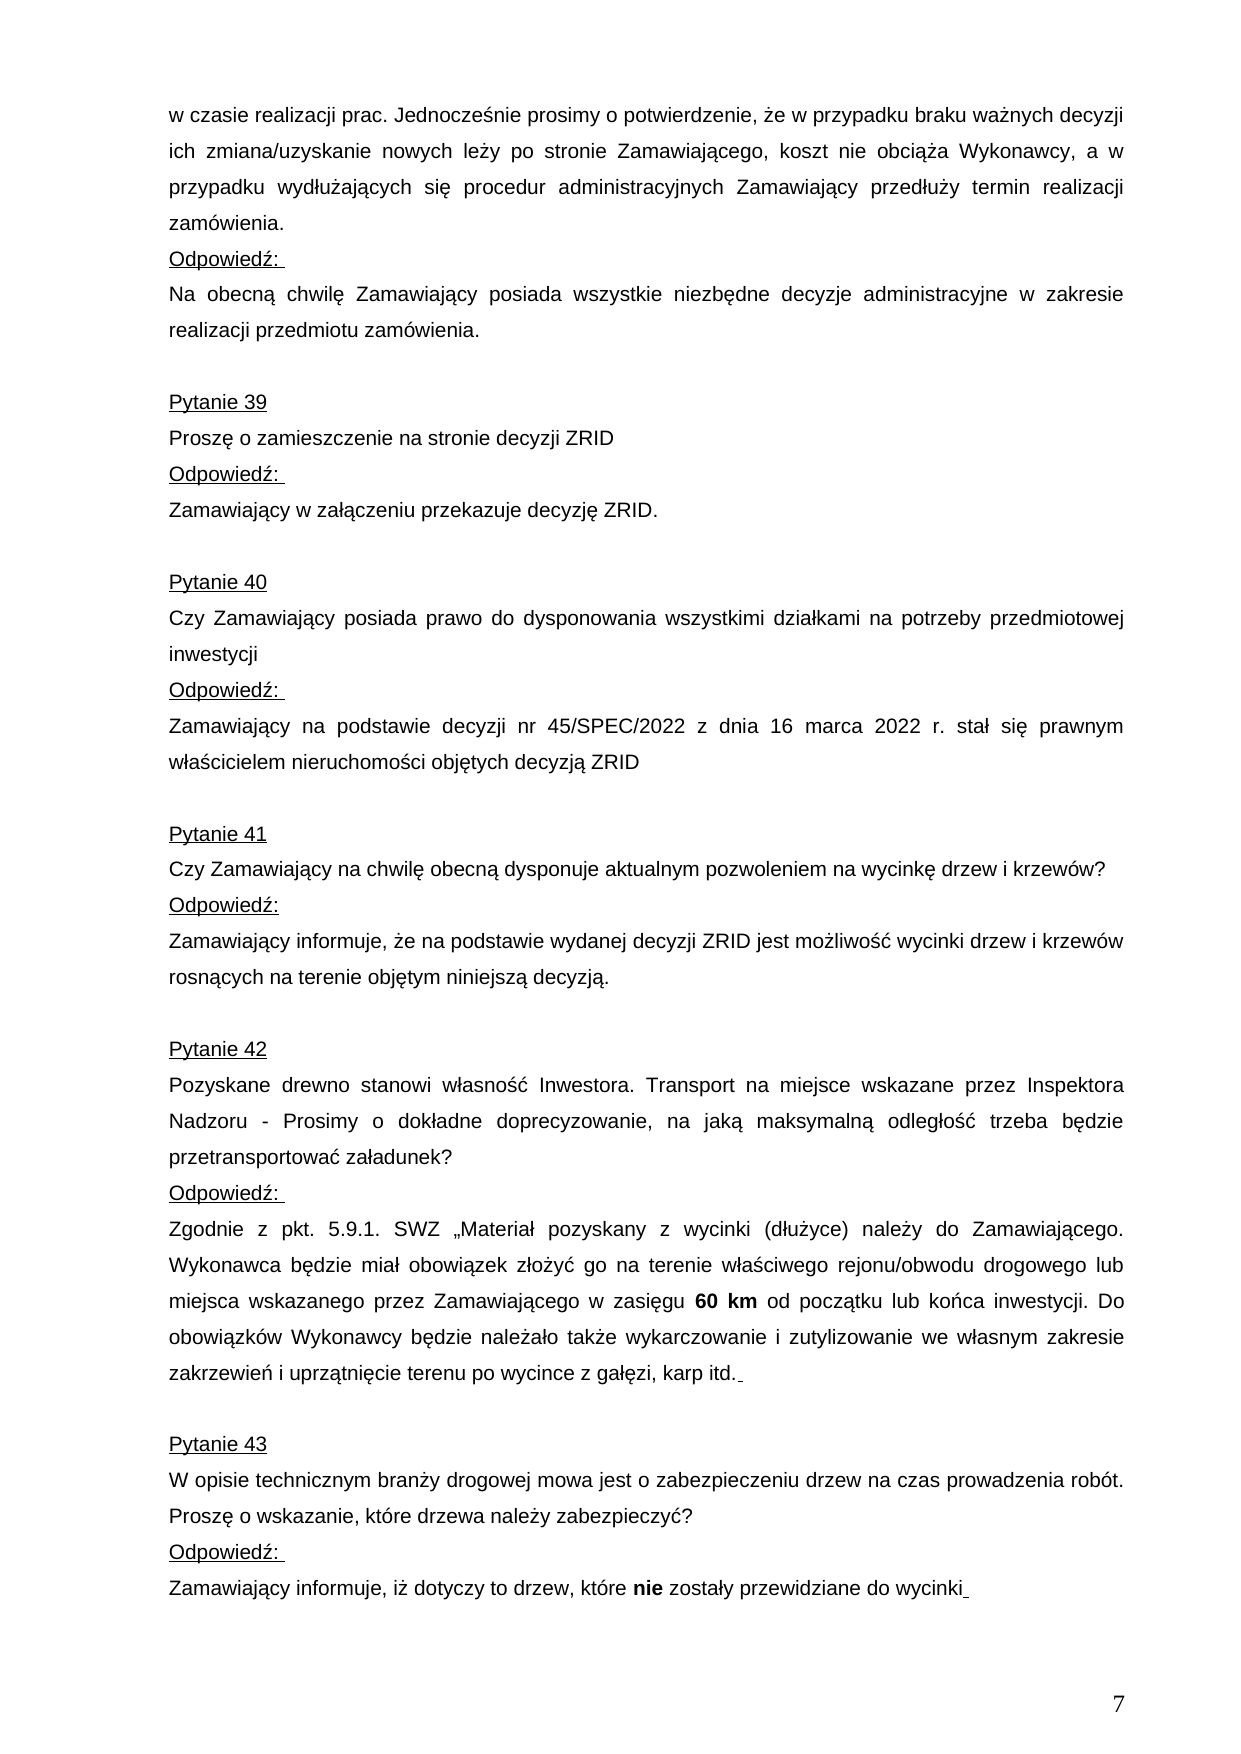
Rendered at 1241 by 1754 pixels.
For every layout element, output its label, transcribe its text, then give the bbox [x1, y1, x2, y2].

text Pozyskane drewno stanowi własność Inwestora. Transport na miejsce wskazane przez Inspektora Nadzoru - Prosimy o dokładne doprecyzowanie, na jaką maksymalną odległość trzeba będzie przetransportować załadunek? [169, 1073, 1125, 1169]
text W opisie technicznym branży drogowej mowa jest o zabezpieczeniu drzew na czas prowadzenia robót. Proszę o wskazanie, które drzewa należy zabezpieczyć? [169, 1468, 1125, 1528]
text Pytanie 39 [169, 390, 1125, 414]
text Zamawiający informuje, że na podstawie wydanej decyzji ZRID jest możliwość wycinki drzew i krzewów rosnących na terenie objętym niniejszą decyzją. [169, 929, 1125, 989]
text Czy Zamawiający na chwilę obecną dysponuje aktualnym pozwoleniem na wycinkę drzew i krzewów? [169, 857, 1125, 881]
text Odpowiedź: [169, 893, 1125, 917]
text Odpowiedź: [169, 1540, 1125, 1564]
text Odpowiedź: [169, 462, 1125, 486]
text Zamawiający w załączeniu przekazuje decyzję ZRID. [169, 498, 1125, 522]
text Pytanie 42 [169, 1037, 1125, 1061]
text Zamawiający informuje, iż dotyczy to drzew, które nie zostały przewidziane do wycinki [169, 1576, 1125, 1600]
text Proszę o zamieszczenie na stronie decyzji ZRID [169, 426, 1125, 450]
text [169, 103, 1125, 234]
text Odpowiedź: [169, 678, 1125, 702]
text Pytanie 41 [169, 821, 1125, 845]
text Zgodnie z pkt. 5.9.1. SWZ „Materiał pozyskany z wycinki (dłużyce) należy do Zamawiającego. Wykonawca będzie miał obowiązek złożyć go na terenie właściwego rejonu/obwodu drogowego lub miejsca wskazanego przez Zamawiającego w zasięgu 60 km od początku lub końca inwestycji. Do obowiązków Wykonawcy będzie należało także wykarczowanie i zutylizowanie we własnym zakresie zakrzewień i uprzątnięcie terenu po wycince z gałęzi, karp itd. [169, 1217, 1125, 1384]
text Pytanie 40 [169, 570, 1125, 594]
text Odpowiedź: [169, 246, 1125, 270]
text Czy Zamawiający posiada prawo do dysponowania wszystkimi działkami na potrzeby przedmiotowej inwestycji [169, 606, 1125, 666]
text Na obecną chwilę Zamawiający posiada wszystkie niezbędne decyzje administracyjne w zakresie realizacji przedmiotu zamówienia. [169, 282, 1125, 342]
text Odpowiedź: [169, 1181, 1125, 1205]
text Zamawiający na podstawie decyzji nr 45/SPEC/2022 z dnia 16 marca 2022 r. stał się prawnym właścicielem nieruchomości objętych decyzją ZRID [169, 713, 1125, 773]
text Pytanie 43 [169, 1432, 1125, 1456]
